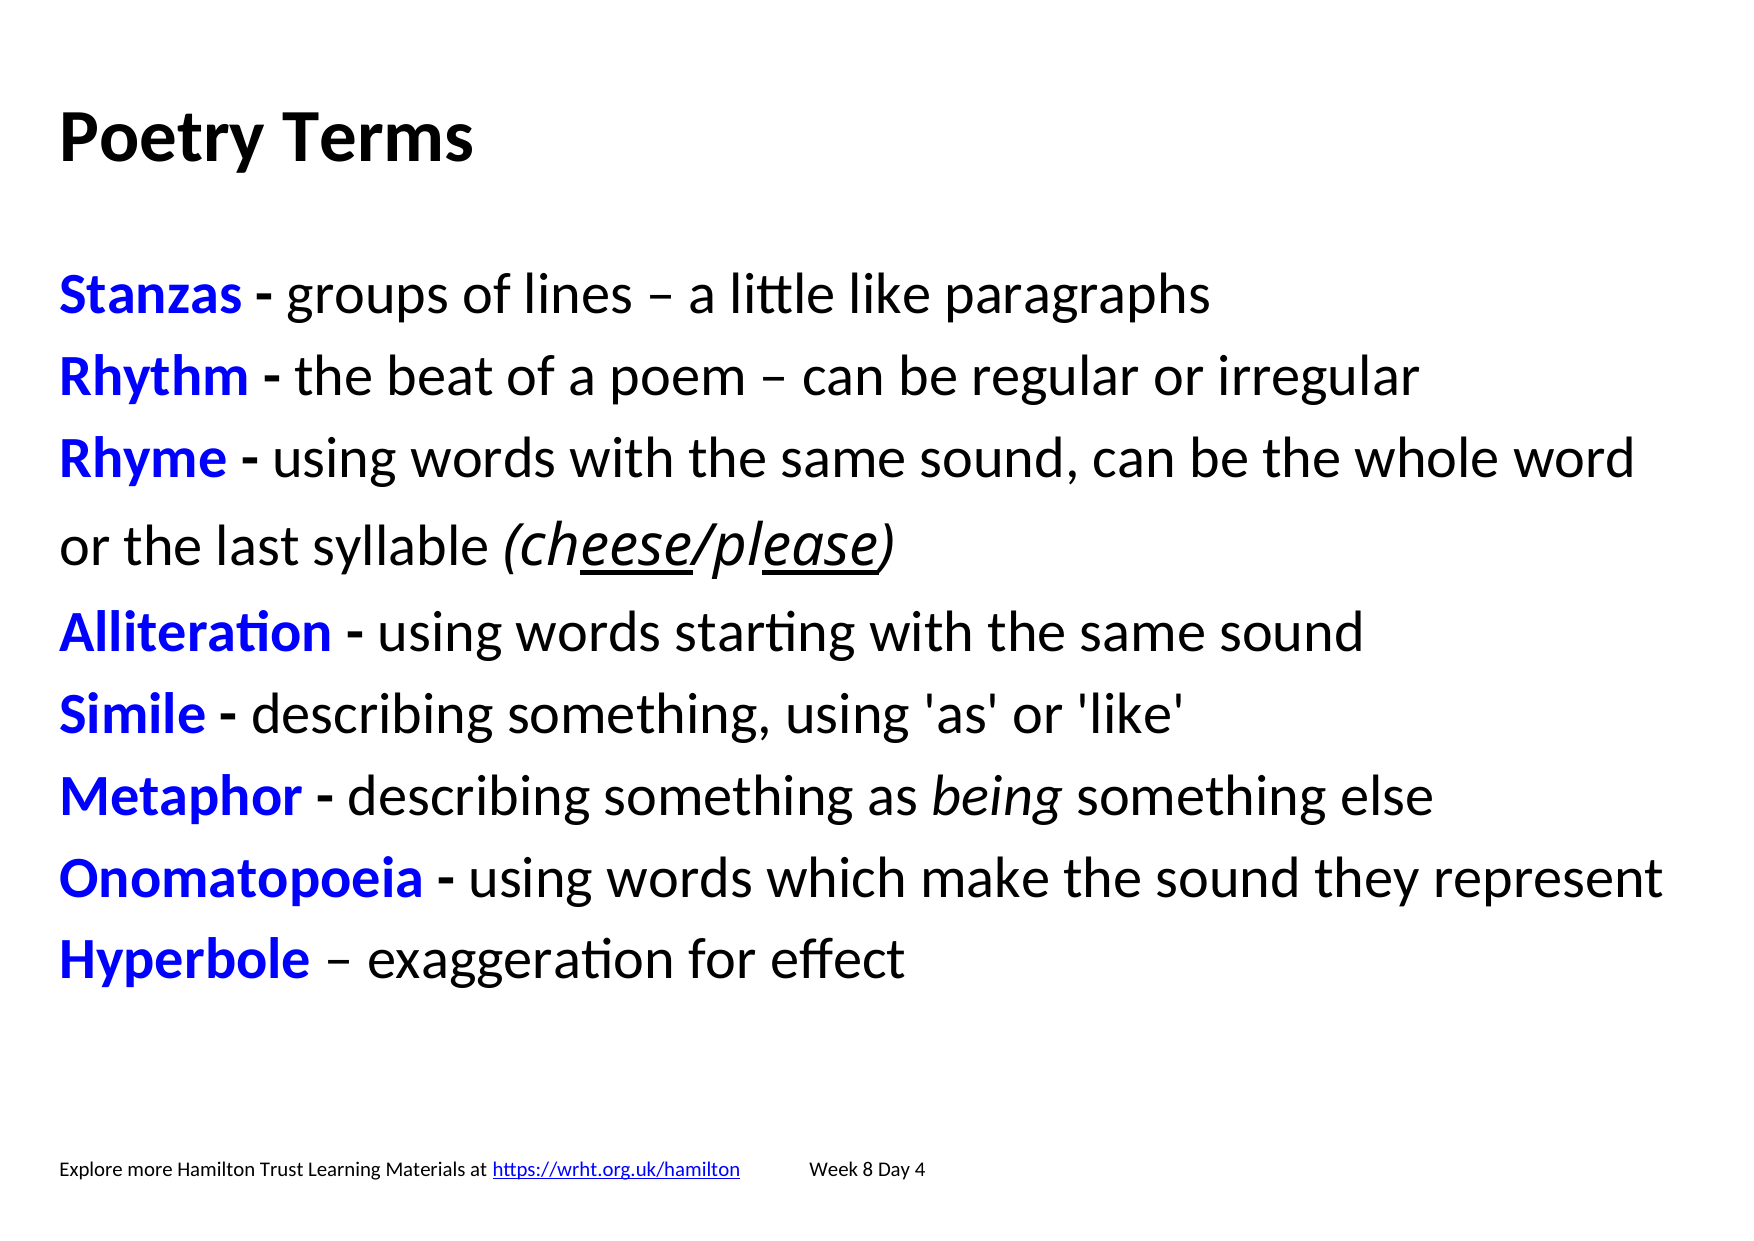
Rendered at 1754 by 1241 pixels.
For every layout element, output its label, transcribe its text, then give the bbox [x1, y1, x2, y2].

text Onomatopoeia - using words which make the sound they represent [59, 840, 1669, 912]
text Metaphor - describing something as being something else [59, 758, 1669, 830]
text Rhythm - the beat of a poem – can be regular or irregular [59, 338, 1669, 410]
text Simile - describing something, using 'as' or 'like' [59, 677, 1669, 748]
text Poetry Terms [59, 89, 1669, 180]
text Alliteration - using words starting with the same sound [59, 595, 1669, 666]
text Rhyme - using words with the same sound, can be the whole word or the last syllable (cheese/please) [59, 420, 1669, 583]
text Hyperbole – exaggeration for effect [59, 922, 1669, 993]
text Stanzas - groups of lines – a little like paragraphs [59, 257, 1669, 328]
